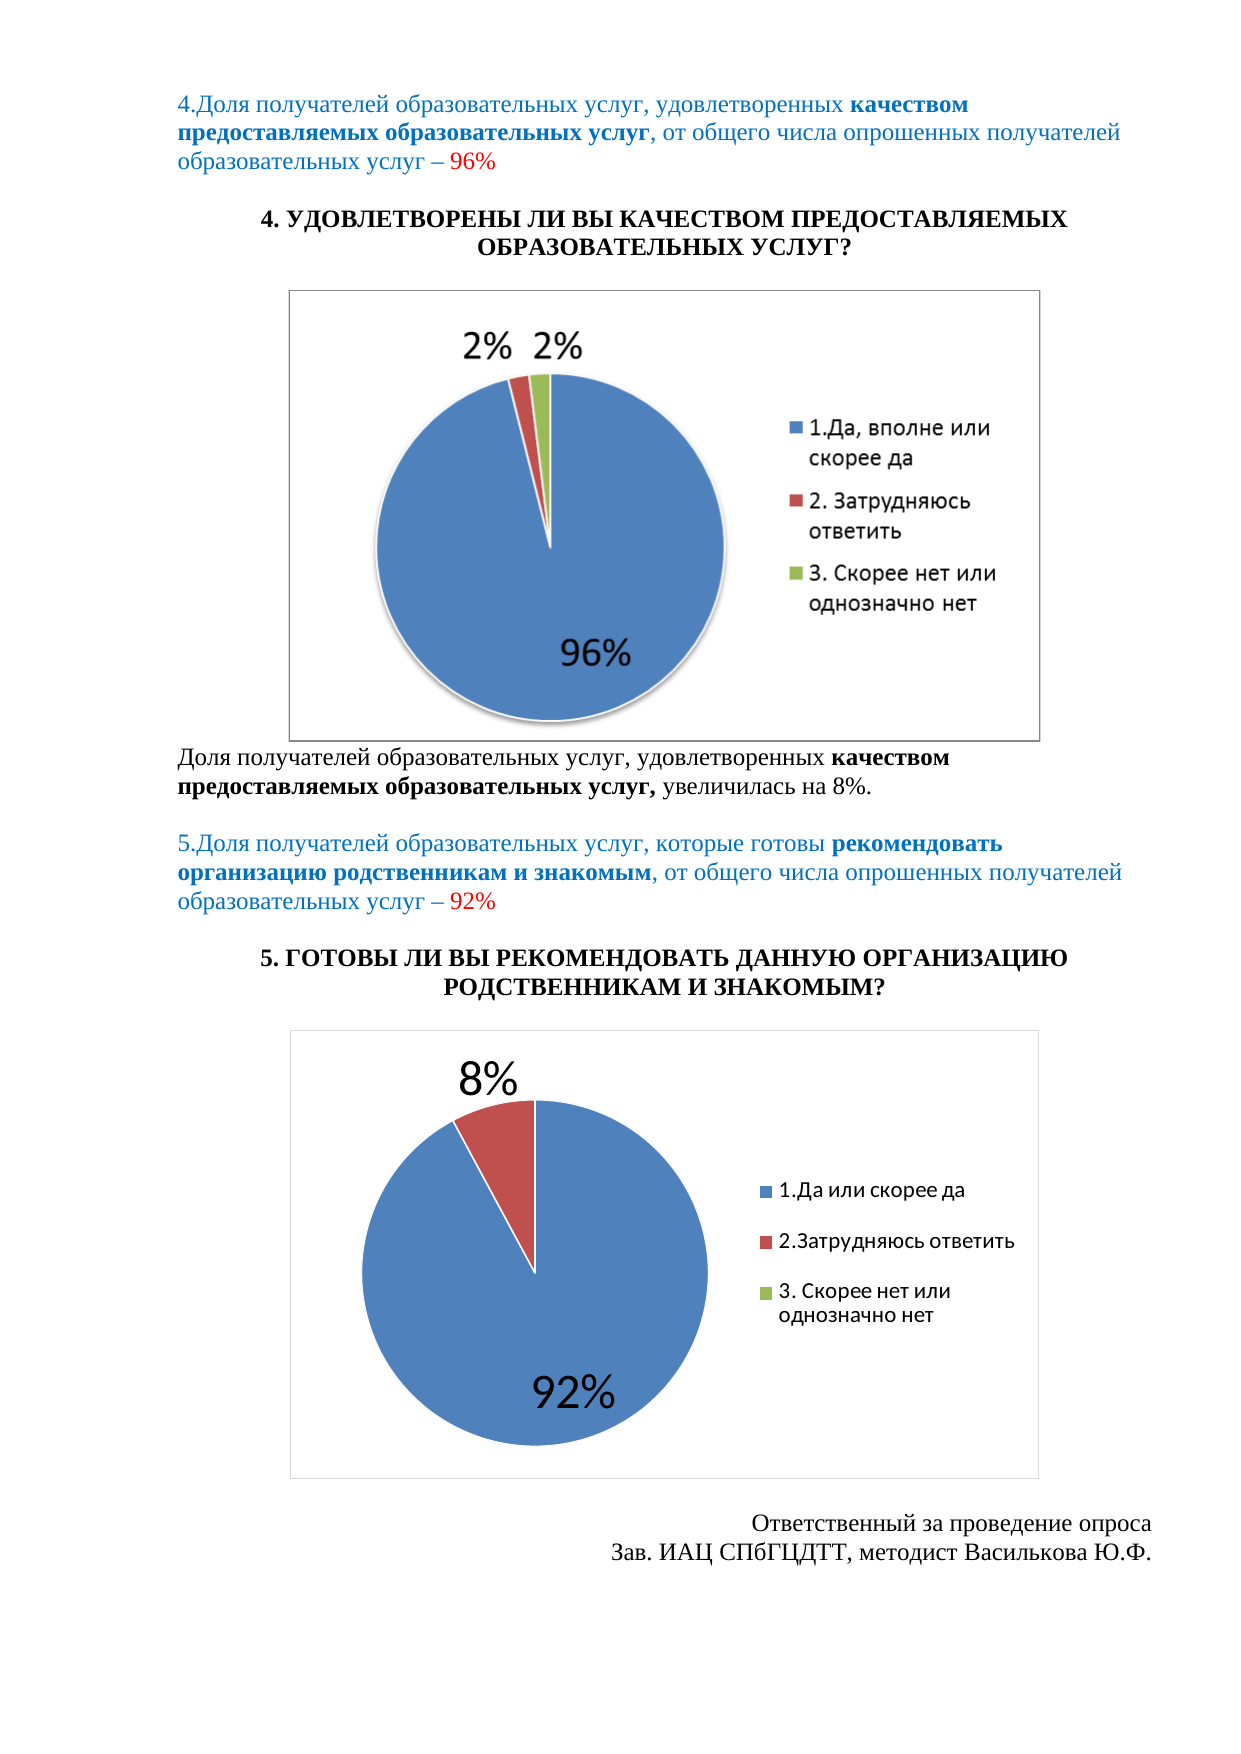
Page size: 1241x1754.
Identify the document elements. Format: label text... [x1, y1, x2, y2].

text 4.Доля получателей образовательных услуг, удовлетворенных качеством предоставляемых образовательных услуг, от общего числа опрошенных получателей образовательных услуг – 96% [177, 89, 1152, 175]
text 5. ГОТОВЫ ЛИ ВЫ РЕКОМЕНДОВАТЬ ДАННУЮ ОРГАНИЗАЦИЮ РОДСТВЕННИКАМ И ЗНАКОМЫМ? [177, 943, 1152, 1001]
text Ответственный за проведение опроса [177, 1508, 1152, 1537]
picture [288, 290, 1041, 742]
text 4. УДОВЛЕТВОРЕНЫ ЛИ ВЫ КАЧЕСТВОМ ПРЕДОСТАВЛЯЕМЫХ ОБРАЗОВАТЕЛЬНЫХ УСЛУГ? [177, 204, 1152, 261]
text Зав. ИАЦ СПбГЦДТТ, методист Василькова Ю.Ф. [177, 1537, 1152, 1566]
text 5.Доля получателей образовательных услуг, которые готовы рекомендовать организацию родственникам и знакомым, от общего числа опрошенных получателей образовательных услуг – 92% [177, 828, 1152, 914]
text Доля получателей образовательных услуг, удовлетворенных качеством предоставляемых образовательных услуг, увеличилась на 8%. [177, 742, 1152, 799]
